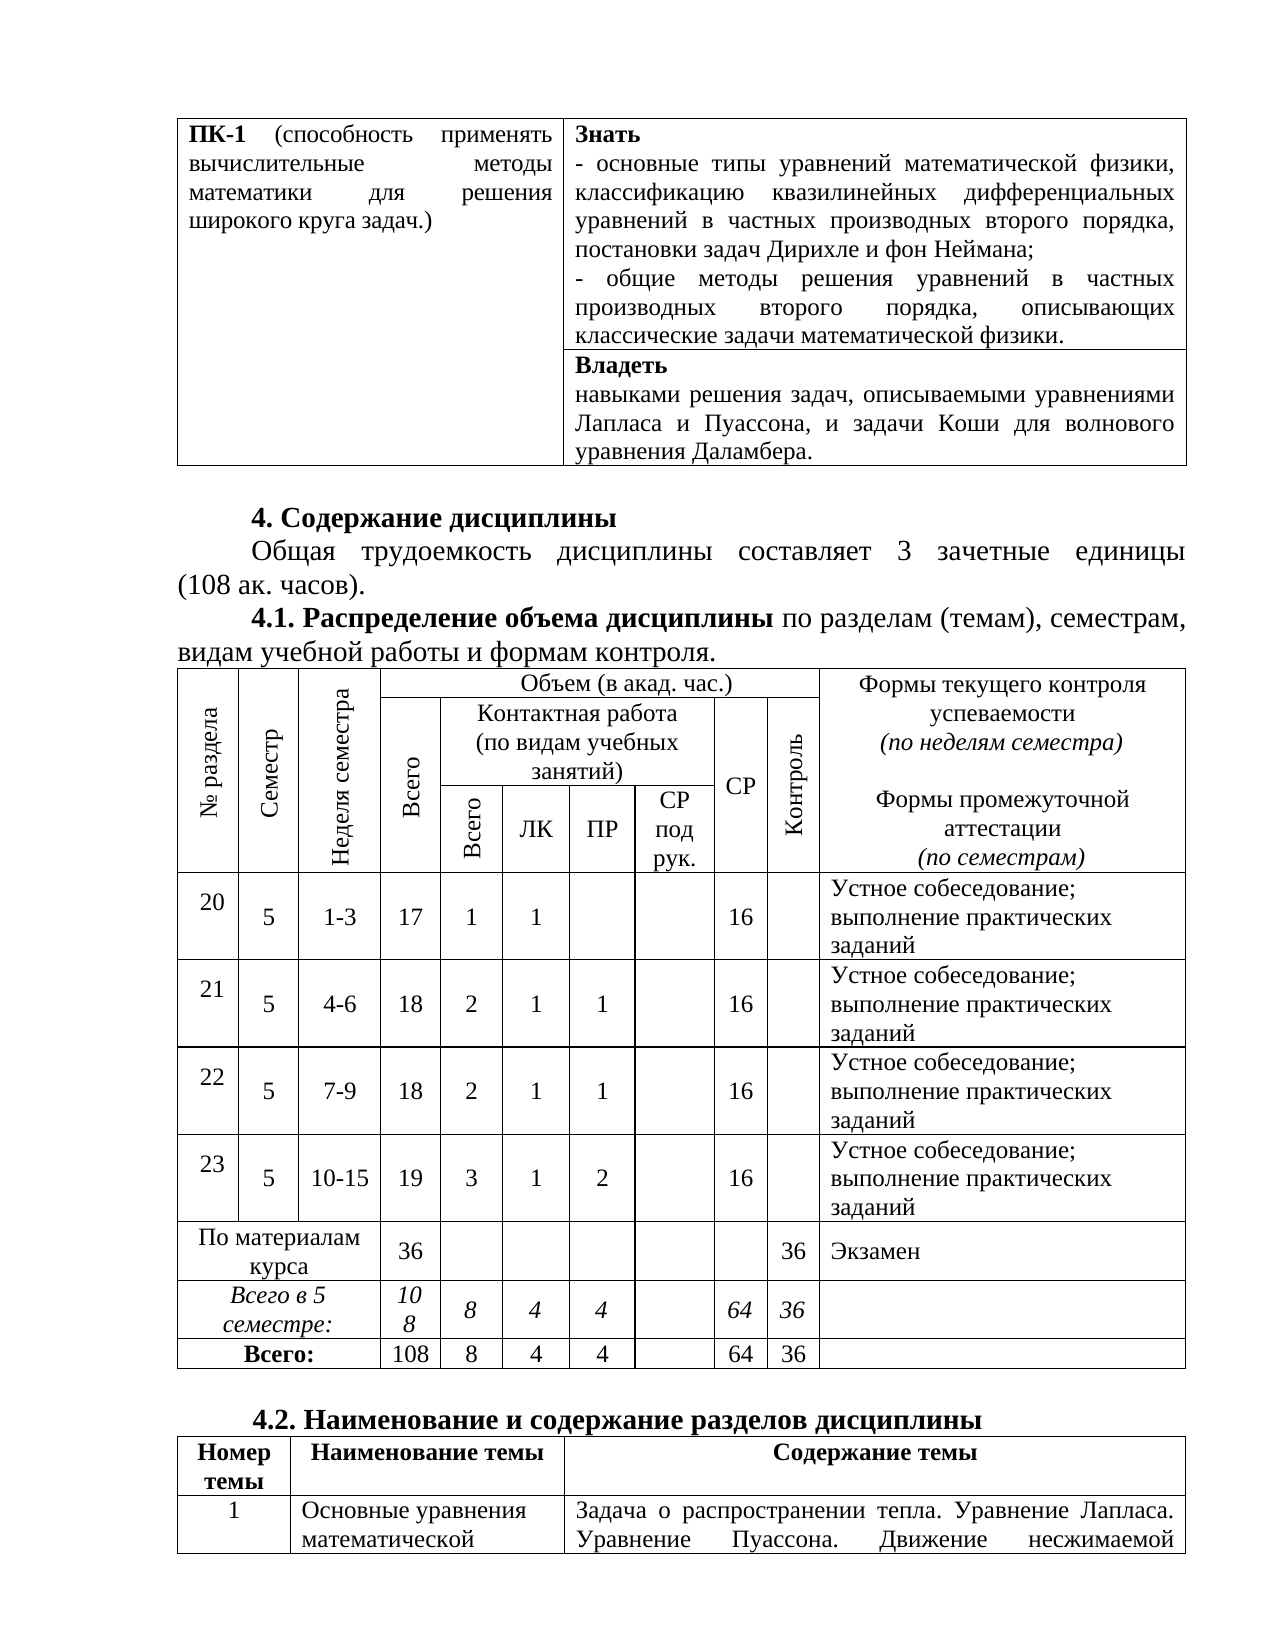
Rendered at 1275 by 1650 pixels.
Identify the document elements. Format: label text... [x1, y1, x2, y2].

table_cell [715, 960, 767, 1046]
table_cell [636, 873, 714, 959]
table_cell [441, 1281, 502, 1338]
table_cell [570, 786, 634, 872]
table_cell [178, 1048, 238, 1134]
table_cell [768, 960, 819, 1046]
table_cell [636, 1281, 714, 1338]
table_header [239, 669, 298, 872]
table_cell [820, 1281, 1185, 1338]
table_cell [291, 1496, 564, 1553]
text 4.1. Распределение объема дисциплины по разделам (темам), семестрам, видам учебной работы и формам контроля. [177, 600, 1186, 667]
text Общая трудоемкость дисциплины составляет 3 зачетные единицы (108 ак. часов). [177, 533, 1186, 600]
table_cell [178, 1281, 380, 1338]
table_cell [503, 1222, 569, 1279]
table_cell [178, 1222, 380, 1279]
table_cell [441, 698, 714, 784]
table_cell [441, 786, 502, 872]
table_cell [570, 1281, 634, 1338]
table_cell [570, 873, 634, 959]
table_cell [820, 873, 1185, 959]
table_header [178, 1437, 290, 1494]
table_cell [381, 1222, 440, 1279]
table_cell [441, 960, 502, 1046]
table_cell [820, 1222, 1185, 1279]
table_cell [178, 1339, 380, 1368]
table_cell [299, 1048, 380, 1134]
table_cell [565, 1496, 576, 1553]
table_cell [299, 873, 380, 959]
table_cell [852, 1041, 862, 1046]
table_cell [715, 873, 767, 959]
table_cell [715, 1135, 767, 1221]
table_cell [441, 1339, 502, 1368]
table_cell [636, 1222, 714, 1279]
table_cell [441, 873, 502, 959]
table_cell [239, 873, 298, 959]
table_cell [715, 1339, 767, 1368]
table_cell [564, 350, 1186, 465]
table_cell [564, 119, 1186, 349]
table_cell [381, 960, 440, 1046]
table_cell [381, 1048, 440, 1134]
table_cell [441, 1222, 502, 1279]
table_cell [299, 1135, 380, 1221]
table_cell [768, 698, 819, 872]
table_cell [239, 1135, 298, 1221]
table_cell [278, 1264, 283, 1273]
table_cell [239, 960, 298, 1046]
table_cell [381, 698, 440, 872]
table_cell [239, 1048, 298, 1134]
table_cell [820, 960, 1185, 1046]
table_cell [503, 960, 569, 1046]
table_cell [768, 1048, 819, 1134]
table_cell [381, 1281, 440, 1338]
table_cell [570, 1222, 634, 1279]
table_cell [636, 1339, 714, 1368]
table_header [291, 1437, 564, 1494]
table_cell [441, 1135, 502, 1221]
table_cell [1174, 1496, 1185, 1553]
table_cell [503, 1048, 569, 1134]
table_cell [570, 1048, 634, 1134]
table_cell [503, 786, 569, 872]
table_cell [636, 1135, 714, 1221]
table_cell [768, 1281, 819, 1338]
text 4. Содержание дисциплины [177, 500, 1186, 533]
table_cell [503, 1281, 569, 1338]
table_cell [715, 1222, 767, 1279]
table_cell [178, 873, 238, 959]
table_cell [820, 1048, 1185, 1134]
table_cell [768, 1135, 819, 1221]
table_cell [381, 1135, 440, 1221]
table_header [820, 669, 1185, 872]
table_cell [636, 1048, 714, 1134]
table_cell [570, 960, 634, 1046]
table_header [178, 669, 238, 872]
text 4.2. Наименование и содержание разделов дисциплины [177, 1402, 1186, 1436]
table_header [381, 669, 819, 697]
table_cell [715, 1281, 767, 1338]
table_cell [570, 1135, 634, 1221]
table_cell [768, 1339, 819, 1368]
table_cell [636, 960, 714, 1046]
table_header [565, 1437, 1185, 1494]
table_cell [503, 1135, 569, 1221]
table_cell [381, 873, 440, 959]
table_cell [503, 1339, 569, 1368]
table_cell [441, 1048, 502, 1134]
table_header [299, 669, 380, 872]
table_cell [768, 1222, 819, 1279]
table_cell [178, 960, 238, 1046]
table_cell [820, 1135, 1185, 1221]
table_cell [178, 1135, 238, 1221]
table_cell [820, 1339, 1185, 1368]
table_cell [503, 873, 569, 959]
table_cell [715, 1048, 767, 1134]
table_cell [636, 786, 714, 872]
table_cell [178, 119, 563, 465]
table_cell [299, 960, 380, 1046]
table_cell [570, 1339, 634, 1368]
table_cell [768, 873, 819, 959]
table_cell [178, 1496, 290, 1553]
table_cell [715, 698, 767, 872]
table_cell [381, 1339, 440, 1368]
